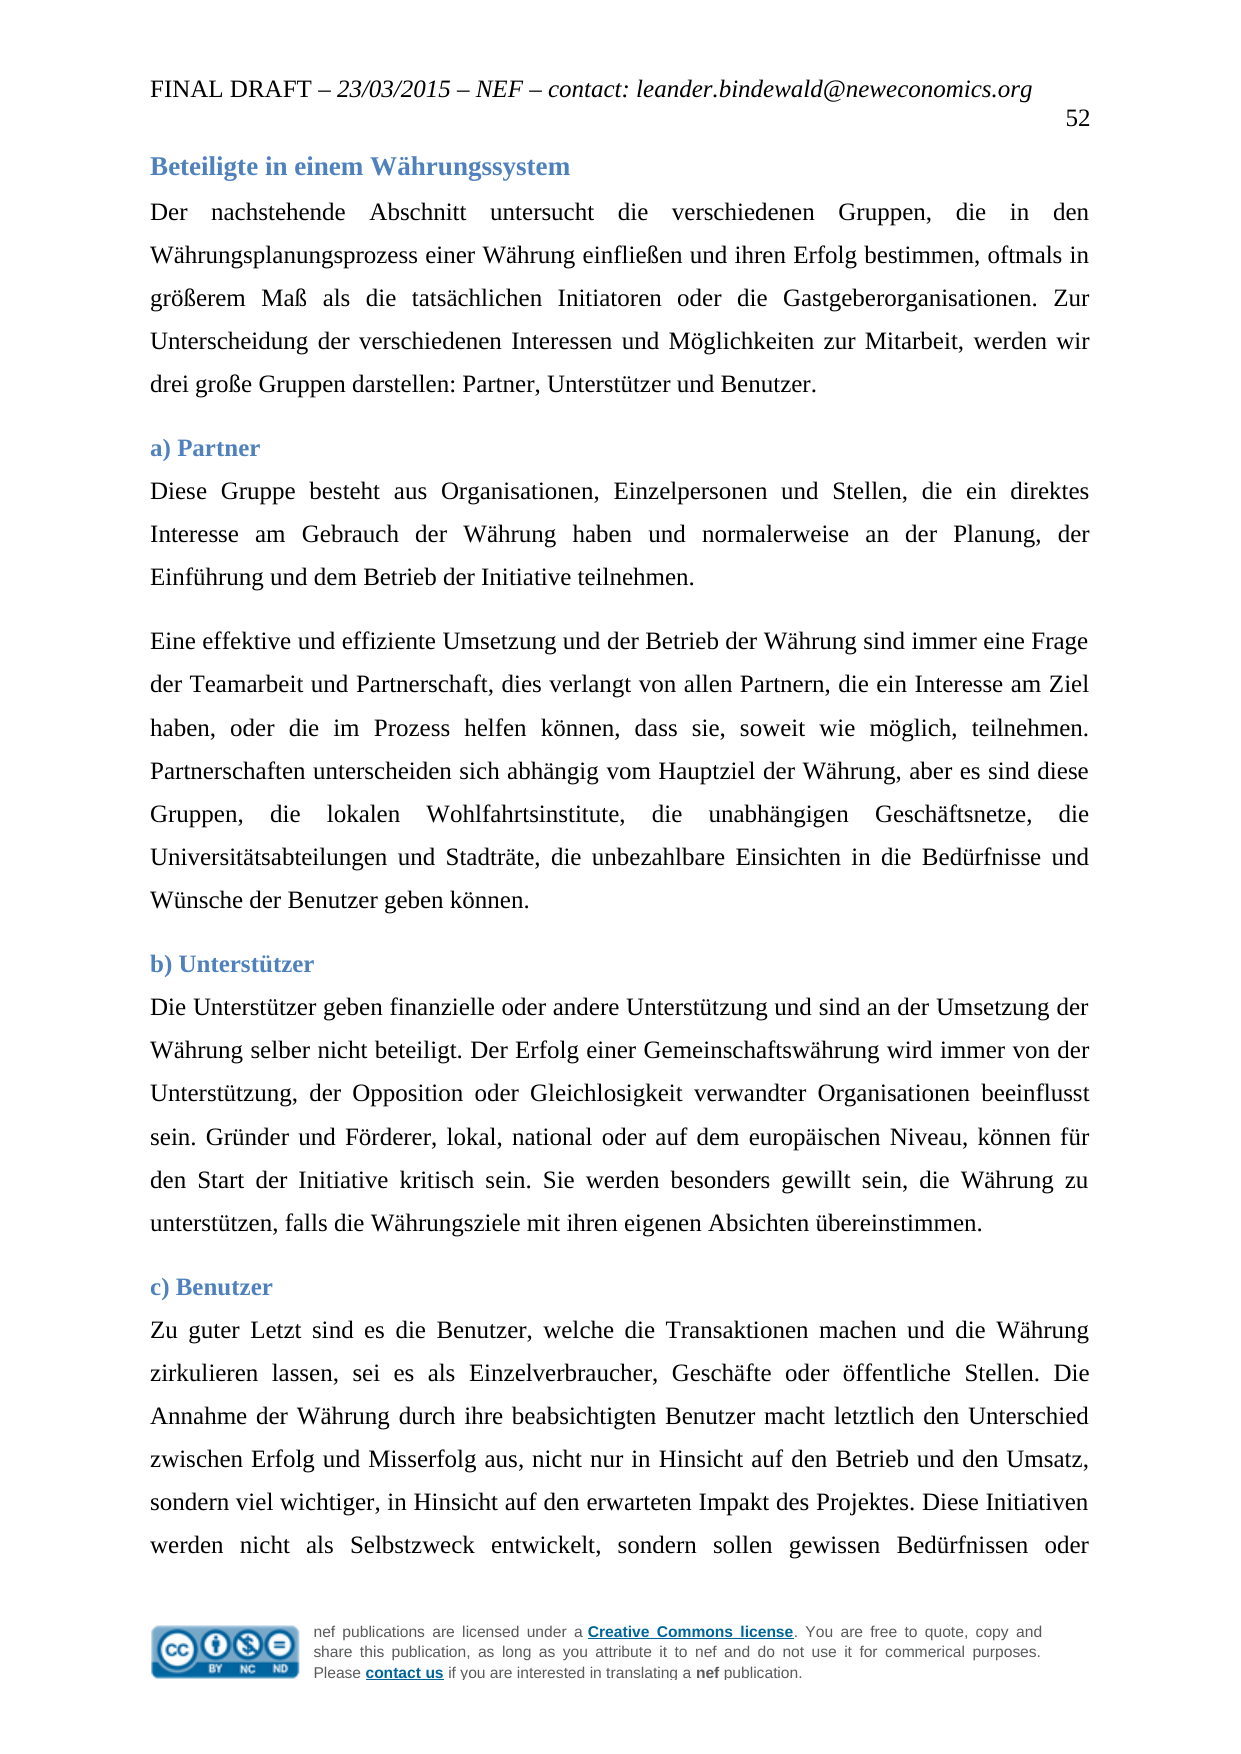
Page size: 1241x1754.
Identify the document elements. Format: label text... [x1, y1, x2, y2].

subtitle a) Partner [150, 433, 1090, 462]
text Der nachstehende Abschnitt untersucht die verschiedenen Gruppen, die in den Währungsplanungsprozess einer Währung einfließen und ihren Erfolg bestimmen, oftmals in größerem Maß als die tatsächlichen Initiatoren oder die Gastgeberorganisationen. Zur Unterscheidung der verschiedenen Interessen und Möglichkeiten zur Mitarbeit, werden wir drei große Gruppen darstellen: Partner, Unterstützer und Benutzer. [150, 197, 1090, 398]
subtitle Beteiligte in einem Währungssystem [150, 150, 1090, 181]
subtitle c) Benutzer [150, 1272, 1090, 1301]
subtitle b) Unterstützer [150, 949, 1090, 978]
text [150, 1315, 1090, 1559]
text Die Unterstützer geben finanzielle oder andere Unterstützung und sind an der Umsetzung der Währung selber nicht beteiligt. Der Erfolg einer Gemeinschaftswährung wird immer von der Unterstützung, der Opposition oder Gleichlosigkeit verwandter Organisationen beeinflusst sein. Gründer und Förderer, lokal, national oder auf dem europäischen Niveau, können für den Start der Initiative kritisch sein. Sie werden besonders gewillt sein, die Währung zu unterstützen, falls die Währungsziele mit ihren eigenen Absichten übereinstimmen. [150, 992, 1090, 1237]
text Eine effektive und effiziente Umsetzung und der Betrieb der Währung sind immer eine Frage der Teamarbeit und Partnerschaft, dies verlangt von allen Partnern, die ein Interesse am Ziel haben, oder die im Prozess helfen können, dass sie, soweit wie möglich, teilnehmen. Partnerschaften unterscheiden sich abhängig vom Hauptziel der Währung, aber es sind diese Gruppen, die lokalen Wohlfahrtsinstitute, die unabhängigen Geschäftsnetze, die Universitätsabteilungen und Stadträte, die unbezahlbare Einsichten in die Bedürfnisse und Wünsche der Benutzer geben können. [150, 626, 1090, 914]
text Diese Gruppe besteht aus Organisationen, Einzelpersonen und Stellen, die ein direktes Interesse am Gebrauch der Währung haben und normalerweise an der Planung, der Einführung und dem Betrieb der Initiative teilnehmen. [150, 476, 1090, 591]
picture [150, 1621, 300, 1682]
